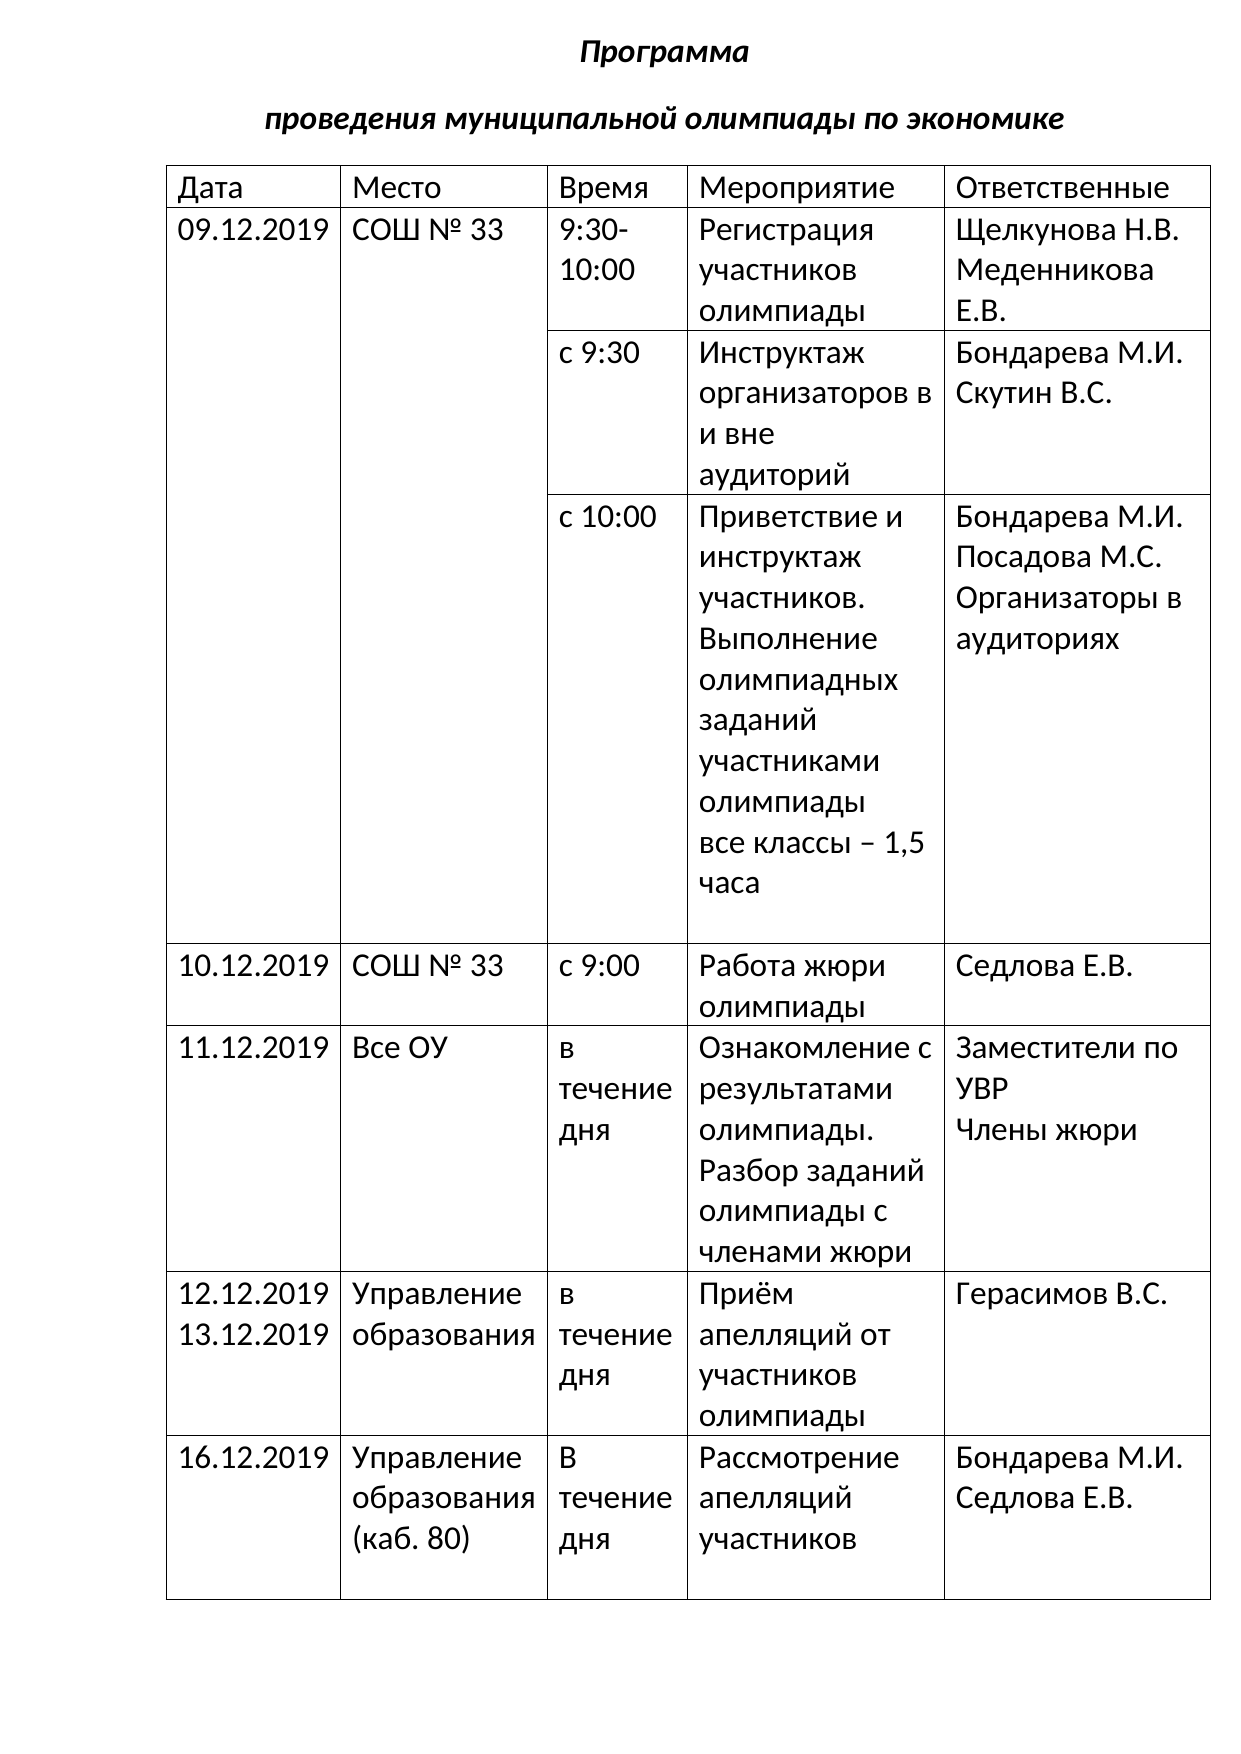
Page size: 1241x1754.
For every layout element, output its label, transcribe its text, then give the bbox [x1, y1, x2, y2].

table_cell Приветствие и инструктаж участников. Выполнение олимпиадных заданий участниками олимпиады все классы – 1,5 часа [688, 495, 944, 943]
table_cell 9:30-10:00 [548, 208, 687, 330]
table_cell Щелкунова Н.В. Меденникова Е.В. [945, 208, 1210, 330]
table_cell В течение дня [548, 1436, 687, 1599]
table_cell 16.12.2019 [167, 1436, 340, 1599]
table_cell 10.12.2019 [167, 944, 340, 1025]
table_cell в течение дня [548, 1272, 687, 1435]
table_cell 09.12.2019 [167, 208, 340, 943]
table_cell 12.12.2019 13.12.2019 [167, 1272, 340, 1435]
table_cell Рассмотрение апелляций участников [688, 1436, 944, 1599]
table_cell с 10:00 [548, 495, 687, 943]
table_cell СОШ № 33 [341, 944, 547, 1025]
table_cell Управление образования [341, 1272, 547, 1435]
table_cell с 9:00 [548, 944, 687, 1025]
table_header Место [341, 166, 547, 207]
table_cell Бондарева М.И. Посадова М.С. Организаторы в аудиториях [945, 495, 1210, 943]
table_cell Приём апелляций от участников олимпиады [688, 1272, 944, 1435]
text Программа [177, 29, 1152, 70]
table_cell СОШ № 33 [341, 208, 547, 943]
table_cell Бондарева М.И. Седлова Е.В. [945, 1436, 1210, 1599]
table_cell Седлова Е.В. [945, 944, 1210, 1025]
table_cell Работа жюри олимпиады [688, 944, 944, 1025]
table_header Время [548, 166, 687, 207]
table_cell Управление образования (каб. 80) [341, 1436, 547, 1599]
text проведения муниципальной олимпиады по экономике [177, 97, 1152, 138]
table_cell Герасимов В.С. [945, 1272, 1210, 1435]
table_cell в течение дня [548, 1026, 687, 1271]
table_header Мероприятие [688, 166, 944, 207]
table_cell Инструктаж организаторов в и вне аудиторий [688, 331, 944, 494]
table_cell с 9:30 [548, 331, 687, 494]
table_cell Заместители по УВР Члены жюри [945, 1026, 1210, 1271]
table_cell Все ОУ [341, 1026, 547, 1271]
table_cell Бондарева М.И. Скутин В.С. [945, 331, 1210, 494]
table_cell Ознакомление с результатами олимпиады. Разбор заданий олимпиады с членами жюри [688, 1026, 944, 1271]
table_header Ответственные [945, 166, 1210, 207]
table_header Дата [167, 166, 340, 207]
table_cell 11.12.2019 [167, 1026, 340, 1271]
table_cell Регистрация участников олимпиады [688, 208, 944, 330]
